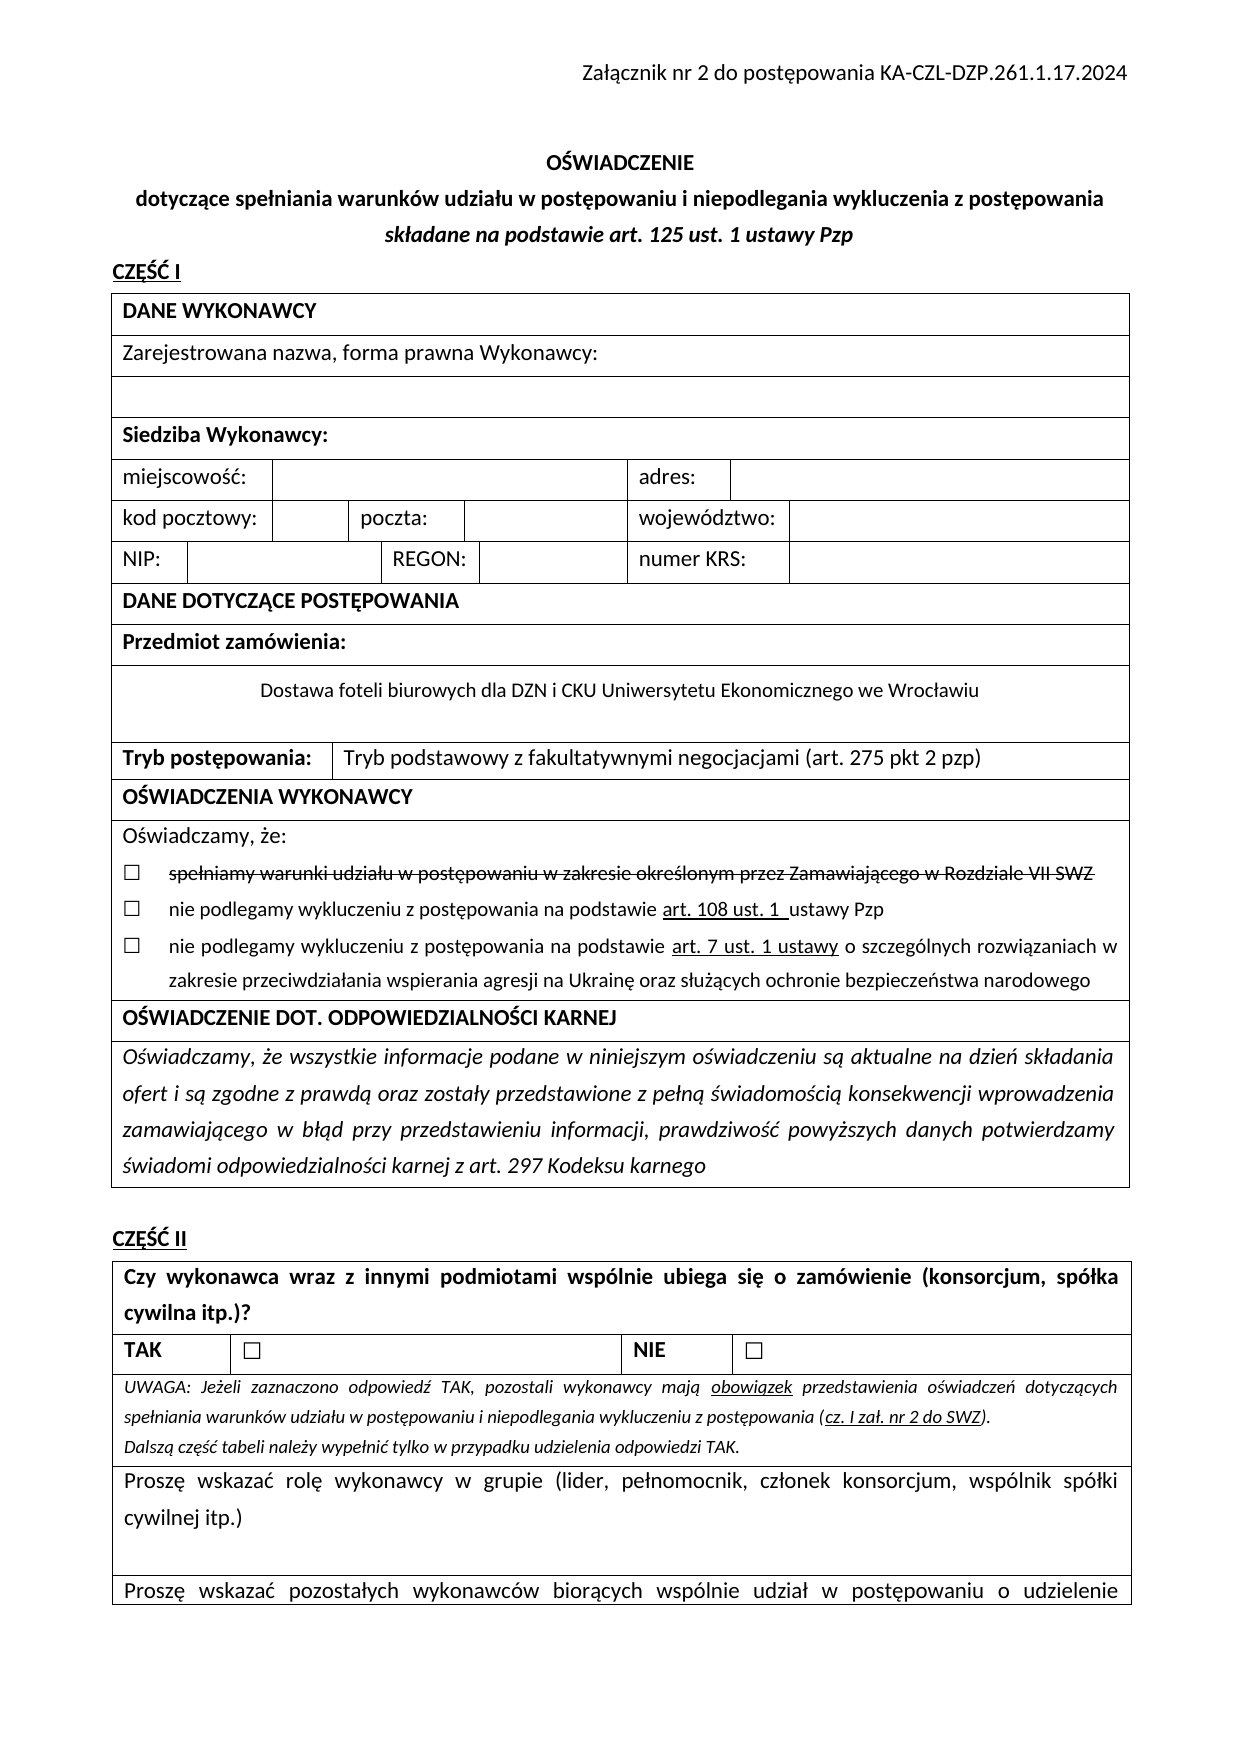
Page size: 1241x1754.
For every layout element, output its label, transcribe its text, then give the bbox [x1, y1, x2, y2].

table_cell Proszę wskazać rolę wykonawcy w grupie (lider, pełnomocnik, członek konsorcjum, wspólnik spółki cywilnej itp.) [113, 1467, 1131, 1575]
table_cell miejscowość: [112, 460, 272, 500]
text CZĘŚĆ I [112, 257, 1128, 285]
table_cell [480, 542, 627, 583]
table_cell [112, 666, 1129, 742]
table_cell Przedmiot zamówienia: [112, 625, 1129, 665]
table_cell [731, 460, 1129, 500]
table_header Czy wykonawca wraz z innymi podmiotami wspólnie ubiega się o zamówienie (konsorcjum, spółka cywilna itp.)? [113, 1262, 1131, 1334]
table_cell UWAGA: Jeżeli zaznaczono odpowiedź TAK, pozostali wykonawcy mają obowiązek przedstawienia oświadczeń dotyczących spełniania warunków udziału w postępowaniu i niepodlegania wykluczeniu z postępowania (cz. I zał. nr 2 do SWZ). Dalszą część tabeli należy wypełnić tylko w przypadku udzielenia odpowiedzi TAK. [113, 1375, 1131, 1466]
table_cell Siedziba Wykonawcy: [112, 418, 1129, 458]
table_cell REGON: [382, 542, 479, 583]
table_cell [790, 501, 1129, 541]
table_cell [273, 501, 348, 541]
text CZĘŚĆ II [112, 1224, 1128, 1253]
table_cell DANE DOTYCZĄCE POSTĘPOWANIA [112, 584, 1129, 624]
table_cell adres: [628, 460, 730, 500]
table_cell [465, 501, 627, 541]
table_cell [112, 377, 1129, 417]
table_cell [790, 542, 1129, 583]
table_cell Oświadczamy, że wszystkie informacje podane w niniejszym oświadczeniu są aktualne na dzień składania ofert i są zgodne z prawdą oraz zostały przedstawione z pełną świadomością konsekwencji wprowadzenia zamawiającego w błąd przy przedstawieniu informacji, prawdziwość powyższych danych potwierdzamy świadomi odpowiedzialności karnej z art. 297 Kodeksu karnego [112, 1042, 1129, 1187]
table_cell kod pocztowy: [112, 501, 272, 541]
table_cell [188, 542, 381, 583]
table_cell NIE [622, 1335, 732, 1374]
table_cell numer KRS: [628, 542, 789, 583]
table_cell OŚWIADCZENIE DOT. ODPOWIEDZIALNOŚCI KARNEJ [112, 1001, 1129, 1041]
table_cell Zarejestrowana nazwa, forma prawna Wykonawcy: [112, 336, 1129, 376]
table_cell województwo: [628, 501, 789, 541]
table_cell OŚWIADCZENIA WYKONAWCY [112, 780, 1129, 820]
text OŚWIADCZENIE [112, 148, 1128, 176]
table_cell Tryb podstawowy z fakultatywnymi negocjacjami (art. 275 pkt 2 pzp) [333, 743, 1129, 779]
table_cell TAK [113, 1335, 230, 1374]
table_header DANE WYKONAWCY [112, 294, 1129, 334]
table_cell [733, 1335, 1131, 1374]
table_cell Tryb postępowania: [112, 743, 332, 779]
table_cell NIP: [112, 542, 187, 583]
text dotyczące spełniania warunków udziału w postępowaniu i niepodlegania wykluczenia z postępowania [112, 184, 1128, 212]
text składane na podstawie art. 125 ust. 1 ustawy Pzp [112, 220, 1128, 248]
table_cell [231, 1335, 621, 1374]
table_cell poczta: [349, 501, 464, 541]
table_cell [113, 1576, 1131, 1604]
table_cell [273, 460, 627, 500]
table_cell Oświadczamy, że: spełniamy warunki udziału w postępowaniu w zakresie określonym przez Zamawiającego w Rozdziale VII SWZ nie podlegamy wykluczeniu z postępowania na podstawie art. 108 ust. 1 ustawy Pzp nie podlegamy wykluczeniu z postępowania na podstawie art. 7 ust. 1 ustawy o szczególnych rozwiązaniach w zakresie przeciwdziałania wspierania agresji na Ukrainę oraz służących ochronie bezpieczeństwa narodowego [112, 821, 1129, 1000]
